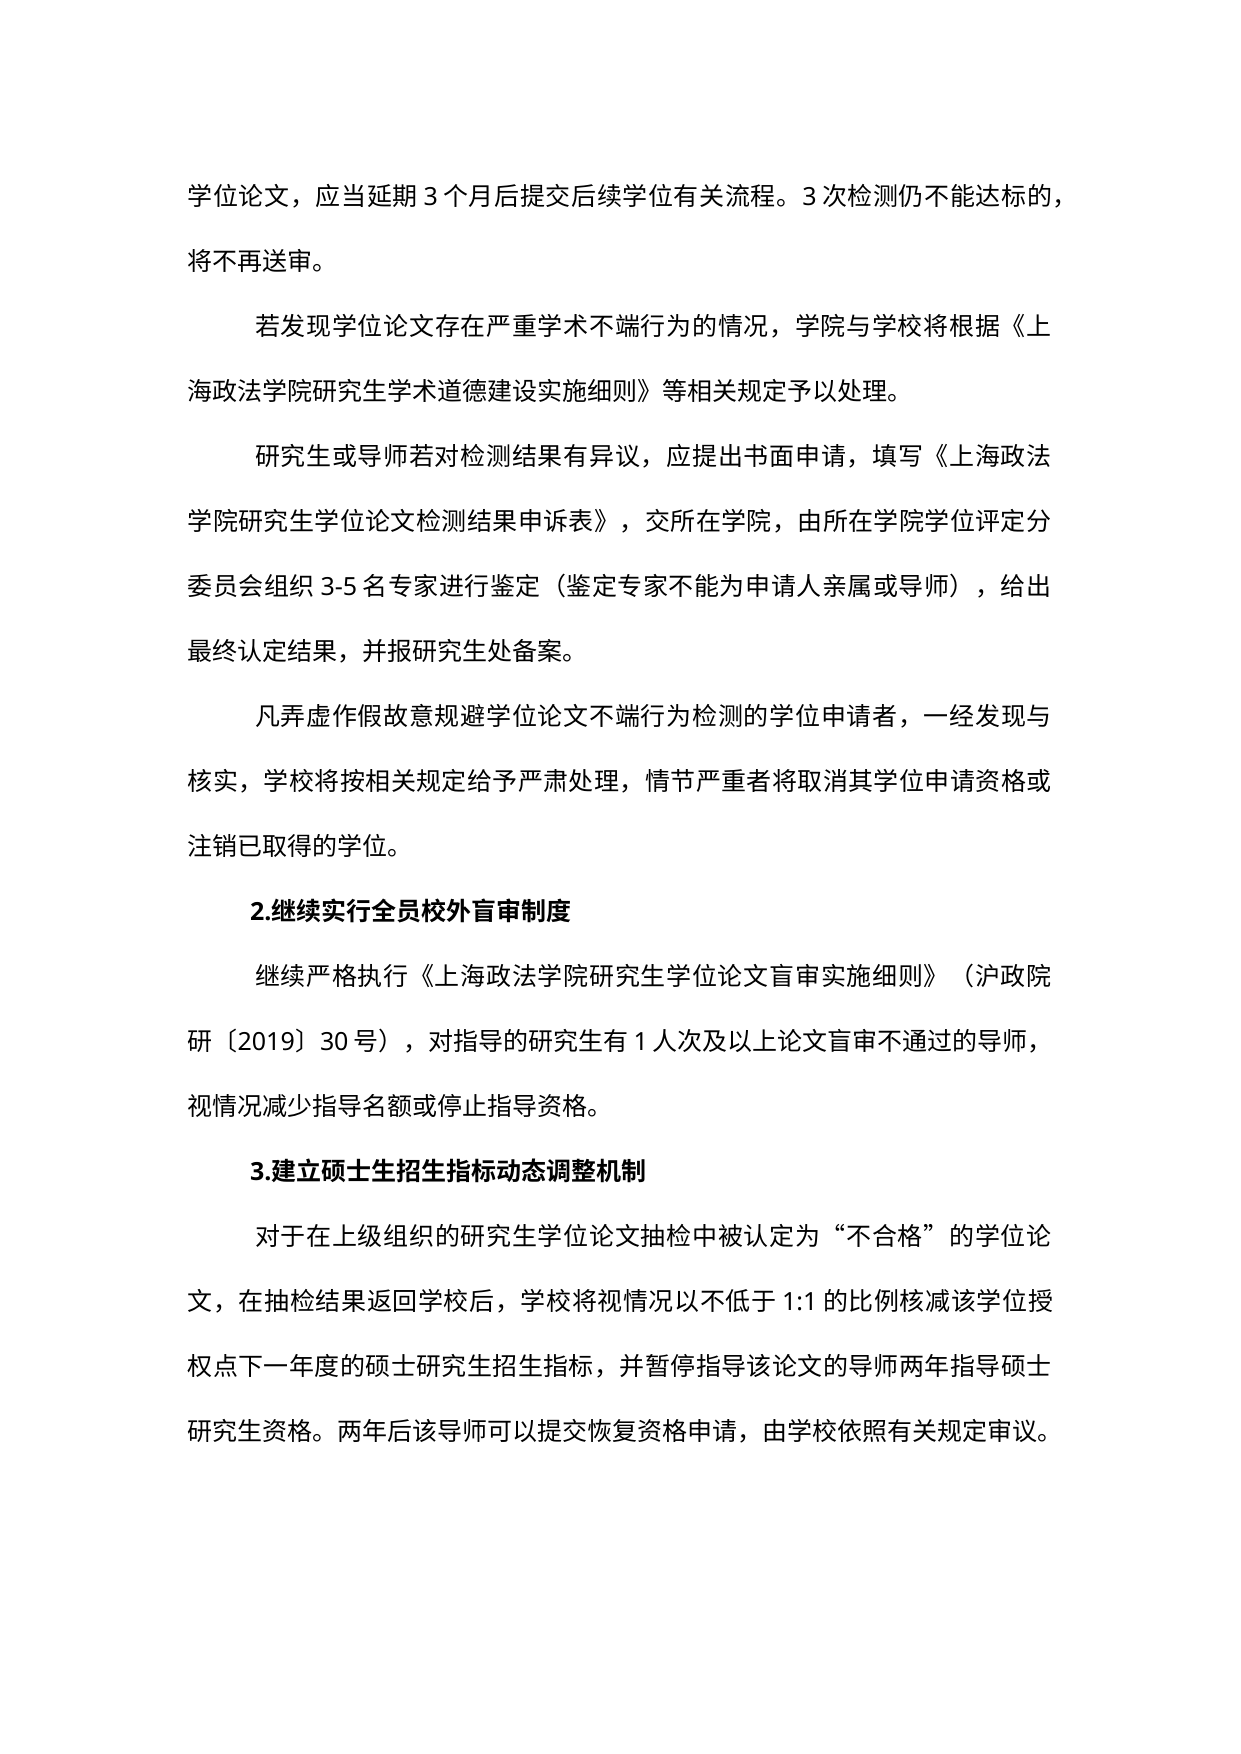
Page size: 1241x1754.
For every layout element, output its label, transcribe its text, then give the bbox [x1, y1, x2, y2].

text 对于在上级组织的研究生学位论文抽检中被认定为“不合格”的学位论文，在抽检结果返回学校后，学校将视情况以不低于1:1的比例核减该学位授权点下一年度的硕士研究生招生指标，并暂停指导该论文的导师两年指导硕士研究生资格。两年后该导师可以提交恢复资格申请，由学校依照有关规定审议。 [187, 1202, 1053, 1462]
text 2.继续实行全员校外盲审制度 [187, 877, 1053, 942]
text 研究生或导师若对检测结果有异议，应提出书面申请，填写《上海政法学院研究生学位论文检测结果申诉表》，交所在学院，由所在学院学位评定分委员会组织3-5名专家进行鉴定（鉴定专家不能为申请人亲属或导师），给出最终认定结果，并报研究生处备案。 [187, 422, 1053, 682]
text 若发现学位论文存在严重学术不端行为的情况，学院与学校将根据《上海政法学院研究生学术道德建设实施细则》等相关规定予以处理。 [187, 292, 1053, 422]
text 继续严格执行《上海政法学院研究生学位论文盲审实施细则》（沪政院研〔2019〕30号），对指导的研究生有1人次及以上论文盲审不通过的导师，视情况减少指导名额或停止指导资格。 [187, 942, 1053, 1137]
text 3.建立硕士生招生指标动态调整机制 [187, 1137, 1053, 1202]
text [187, 162, 1053, 292]
text 凡弄虚作假故意规避学位论文不端行为检测的学位申请者，一经发现与核实，学校将按相关规定给予严肃处理，情节严重者将取消其学位申请资格或注销已取得的学位。 [187, 682, 1053, 877]
